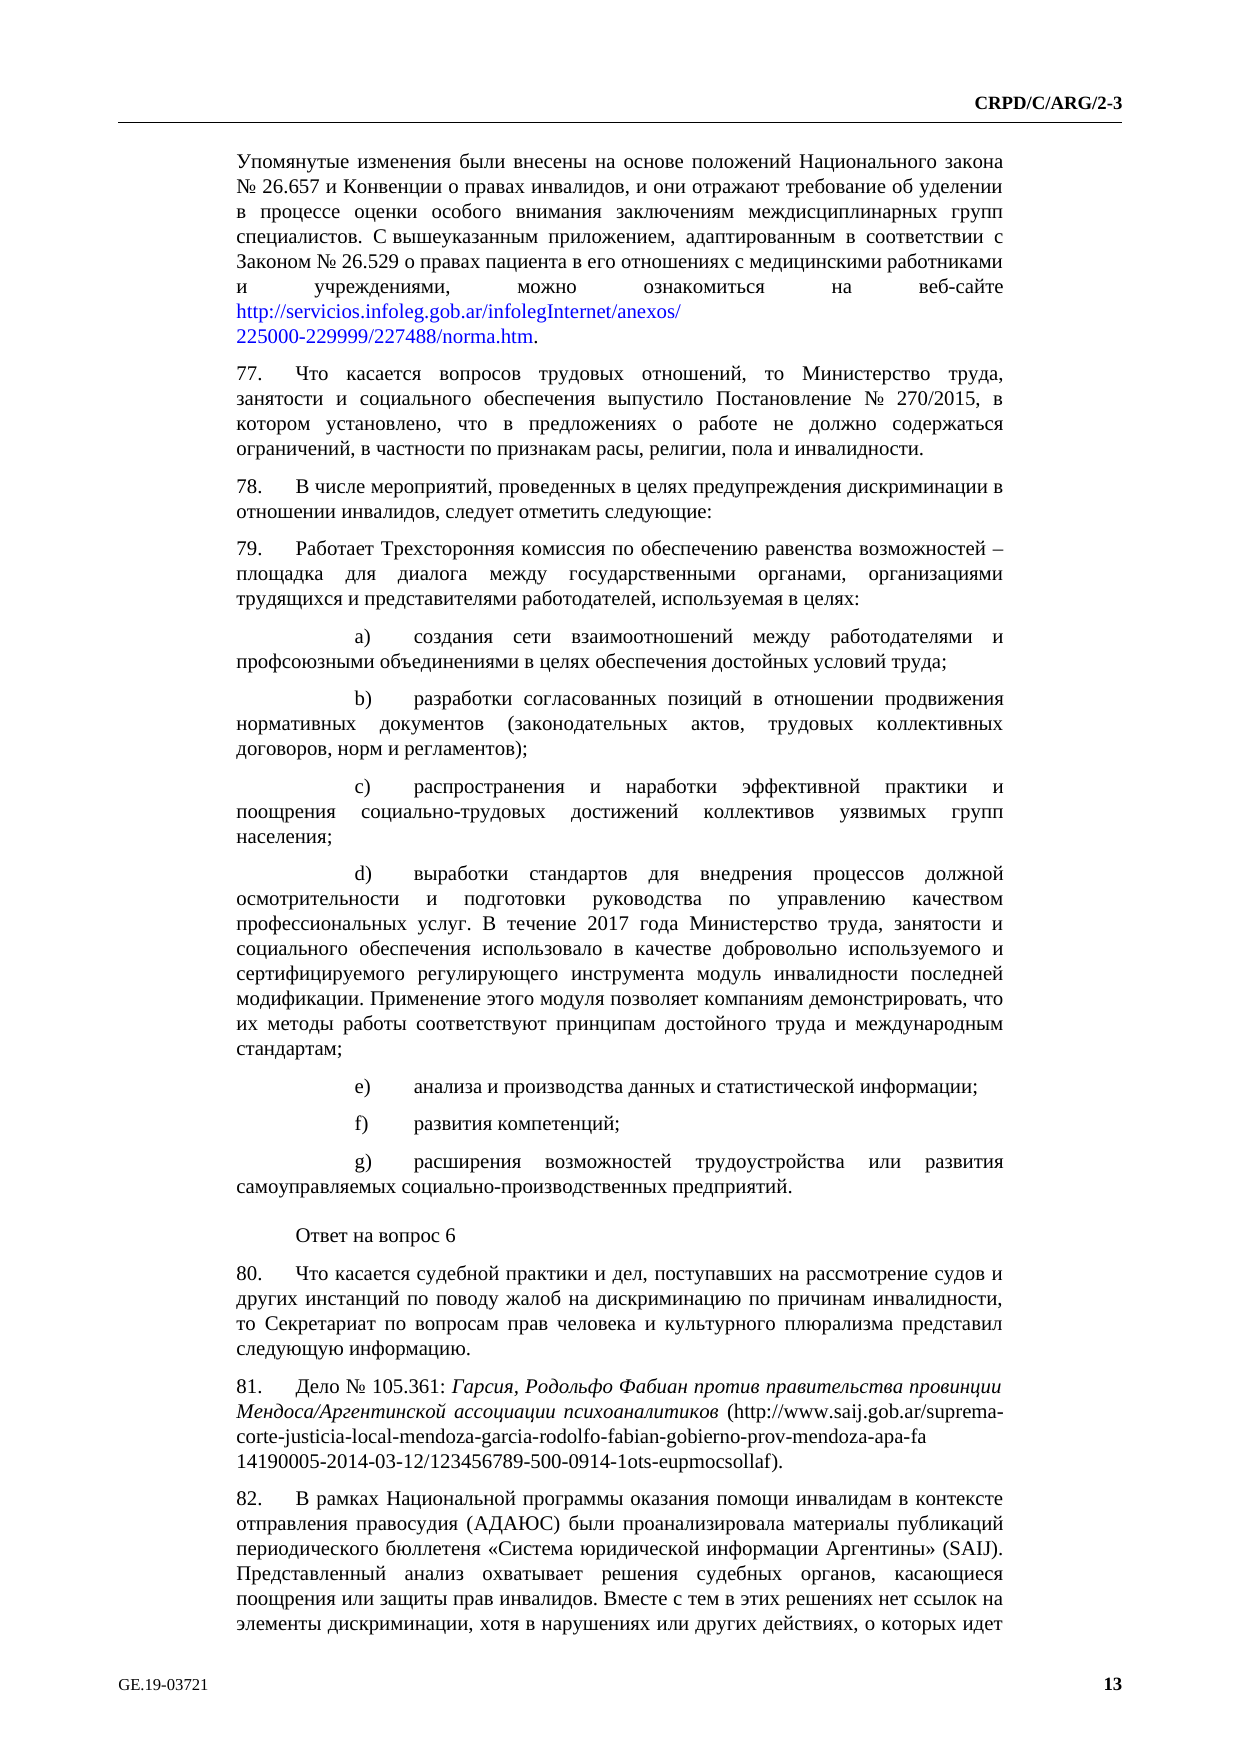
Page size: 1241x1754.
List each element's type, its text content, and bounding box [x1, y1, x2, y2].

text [236, 148, 1004, 348]
text 77. Что касается вопросов трудовых отношений, то Министерство труда, занятости и социального обеспечения выпустило Постановление № 270/2015, в котором установлено, что в предложениях о работе не должно содержаться ограничений, в частности по признакам расы, религии, пола и инвалидности. [236, 360, 1004, 460]
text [236, 1485, 1004, 1635]
text e) анализа и производства данных и статистической информации; [236, 1073, 1004, 1098]
text 80. Что касается судебной практики и дел, поступавших на рассмотрение судов и других инстанций по поводу жалоб на дискриминацию по причинам инвалидности, то Секретариат по вопросам прав человека и культурного плюрализма представил следующую информацию. [236, 1260, 1004, 1360]
text g) расширения возможностей трудоустройства или развития самоуправляемых социально-производственных предприятий. [236, 1148, 1004, 1198]
text c) распространения и наработки эффективной практики и поощрения социально-трудовых достижений коллективов уязвимых групп населения; [236, 773, 1004, 848]
text b) разработки согласованных позиций в отношении продвижения нормативных документов (законодательных актов, трудовых коллективных договоров, норм и регламентов); [236, 685, 1004, 760]
text 78. В числе мероприятий, проведенных в целях предупреждения дискриминации в отношении инвалидов, следует отметить следующие: [236, 473, 1004, 523]
text 79. Работает Трехсторонняя комиссия по обеспечению равенства возможностей – площадка для диалога между государственными органами, организациями трудящихся и представителями работодателей, используемая в целях: [236, 535, 1004, 610]
text a) создания сети взаимоотношений между работодателями и профсоюзными объединениями в целях обеспечения достойных условий труда; [236, 623, 1004, 673]
text d) выработки стандартов для внедрения процессов должной осмотрительности и подготовки руководства по управлению качеством профессиональных услуг. В течение 2017 года Министерство труда, занятости и социального обеспечения использовало в качестве добровольно используемого и сертифицируемого регулирующего инструмента модуль инвалидности последней модификации. Применение этого модуля позволяет компаниям демонстрировать, что их методы работы соответствуют принципам достойного труда и международным стандартам; [236, 860, 1004, 1060]
text Ответ на вопрос 6 [118, 1223, 1004, 1248]
text f) развития компетенций; [236, 1110, 1004, 1135]
text 81. Дело № 105.361: Гарсия, Родольфо Фабиан против правительства провинции Мендоса/Аргентинской ассоциации психоаналитиков (http://www.saij.gob.ar/suprema-corte-justicia-local-mendoza-garcia-rodolfo-fabian-gobierno-prov-mendoza-apa-fa 14190005-2014-03-12/123456789-500-0914-1ots-eupmocsollaf). [236, 1373, 1004, 1473]
